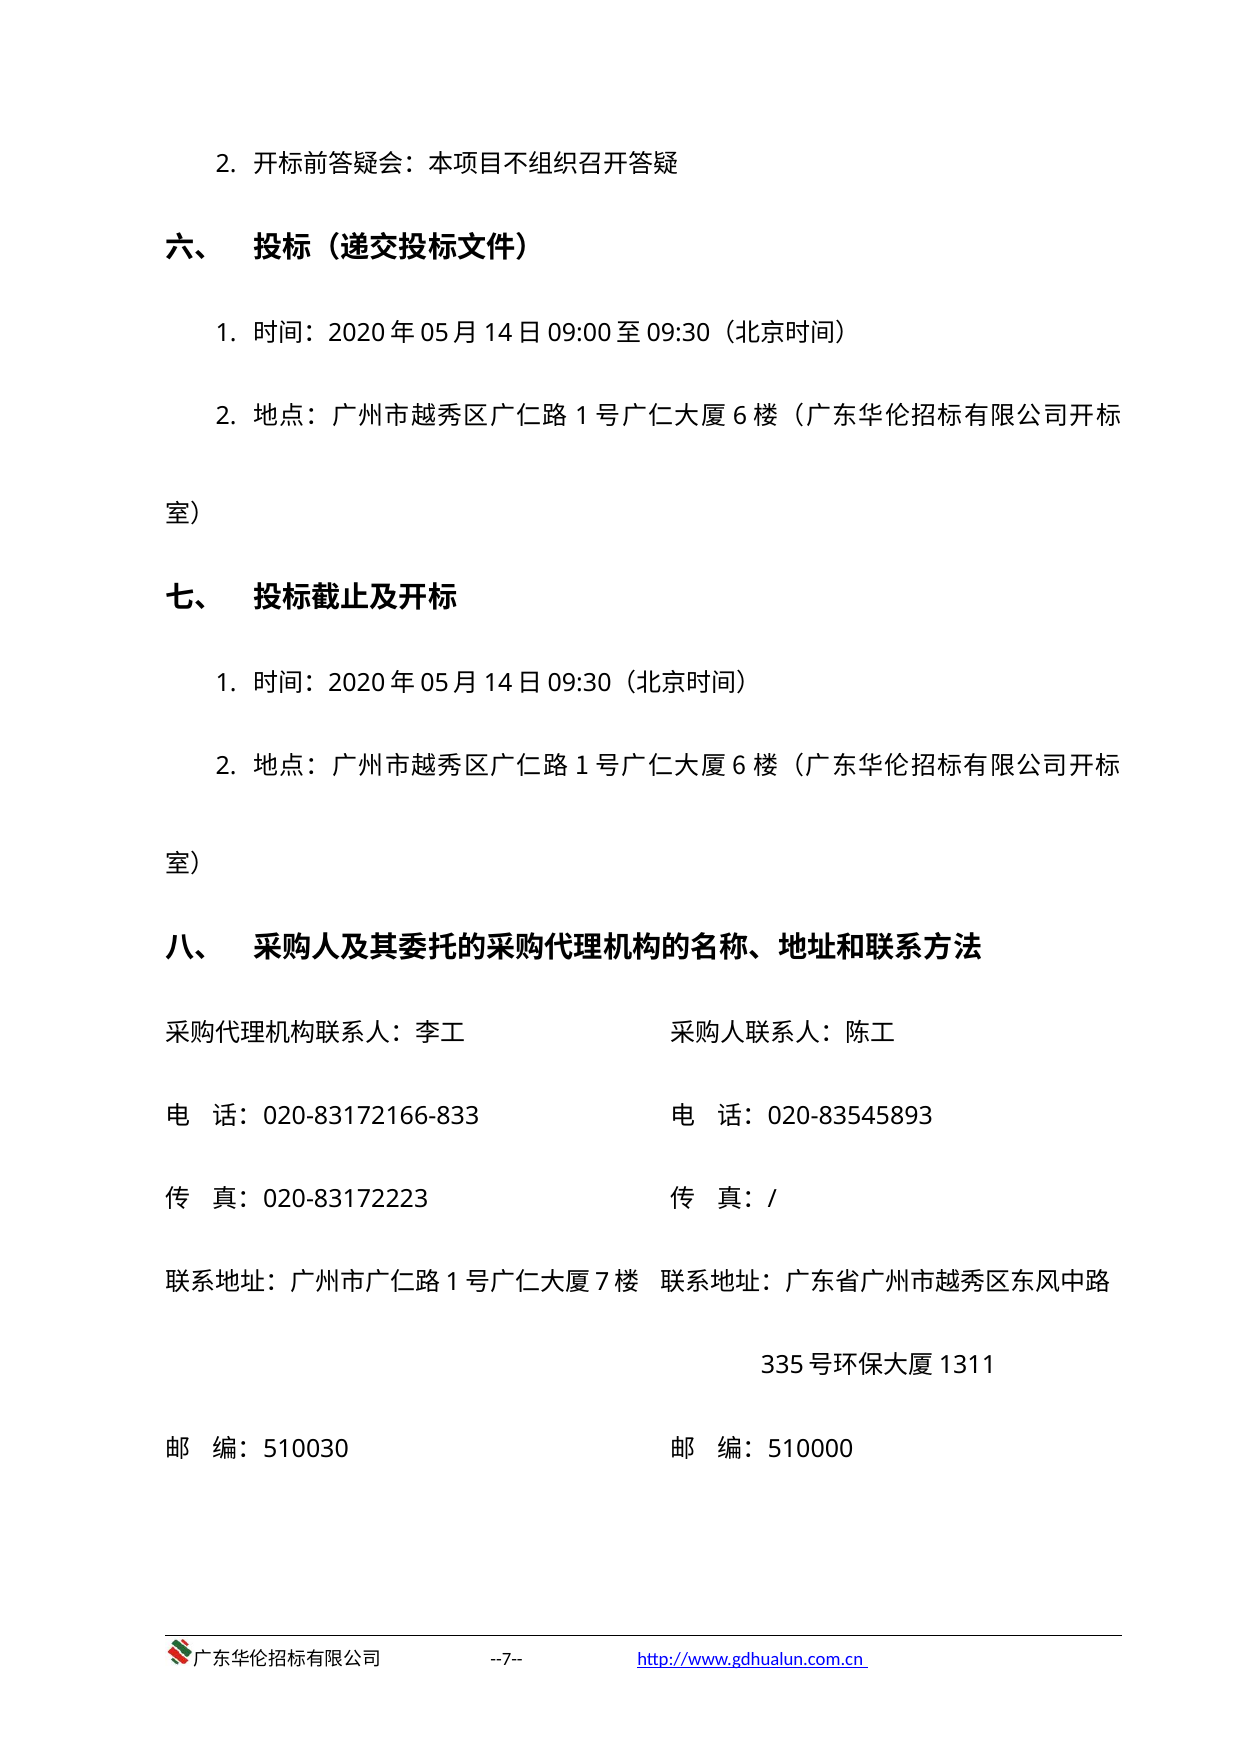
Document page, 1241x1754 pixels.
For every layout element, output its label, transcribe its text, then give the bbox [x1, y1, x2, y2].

subtitle 采购人及其委托的采购代理机构的名称、地址和联系方法 [165, 912, 1122, 977]
text 邮 编：510030 邮 编：510000 [165, 1414, 1122, 1479]
list 地点：广州市越秀区广仁路1号广仁大厦6楼（广东华伦招标有限公司开标室） [165, 731, 1122, 894]
subtitle 投标（递交投标文件） [165, 212, 1122, 277]
text 采购代理机构联系人：李工 采购人联系人：陈工 [165, 998, 1122, 1063]
text 传 真：020-83172223 传 真：/ [165, 1164, 1122, 1229]
list 开标前答疑会：本项目不组织召开答疑 [165, 129, 1122, 194]
list 时间：2020年05月14日09:30（北京时间） [165, 648, 1122, 713]
subtitle 投标截止及开标 [165, 562, 1122, 627]
list 时间：2020年05月14日09:00至09:30（北京时间） [165, 298, 1122, 363]
text 335号环保大厦1311 [165, 1331, 1122, 1396]
list 地点：广州市越秀区广仁路1号广仁大厦6楼（广东华伦招标有限公司开标室） [165, 381, 1122, 544]
text 电 话：020-83172166-833 电 话：020-83545893 [165, 1081, 1122, 1146]
text 联系地址：广州市广仁路1号广仁大厦7楼 联系地址：广东省广州市越秀区东风中路 [165, 1247, 1122, 1312]
picture [165, 1637, 194, 1666]
